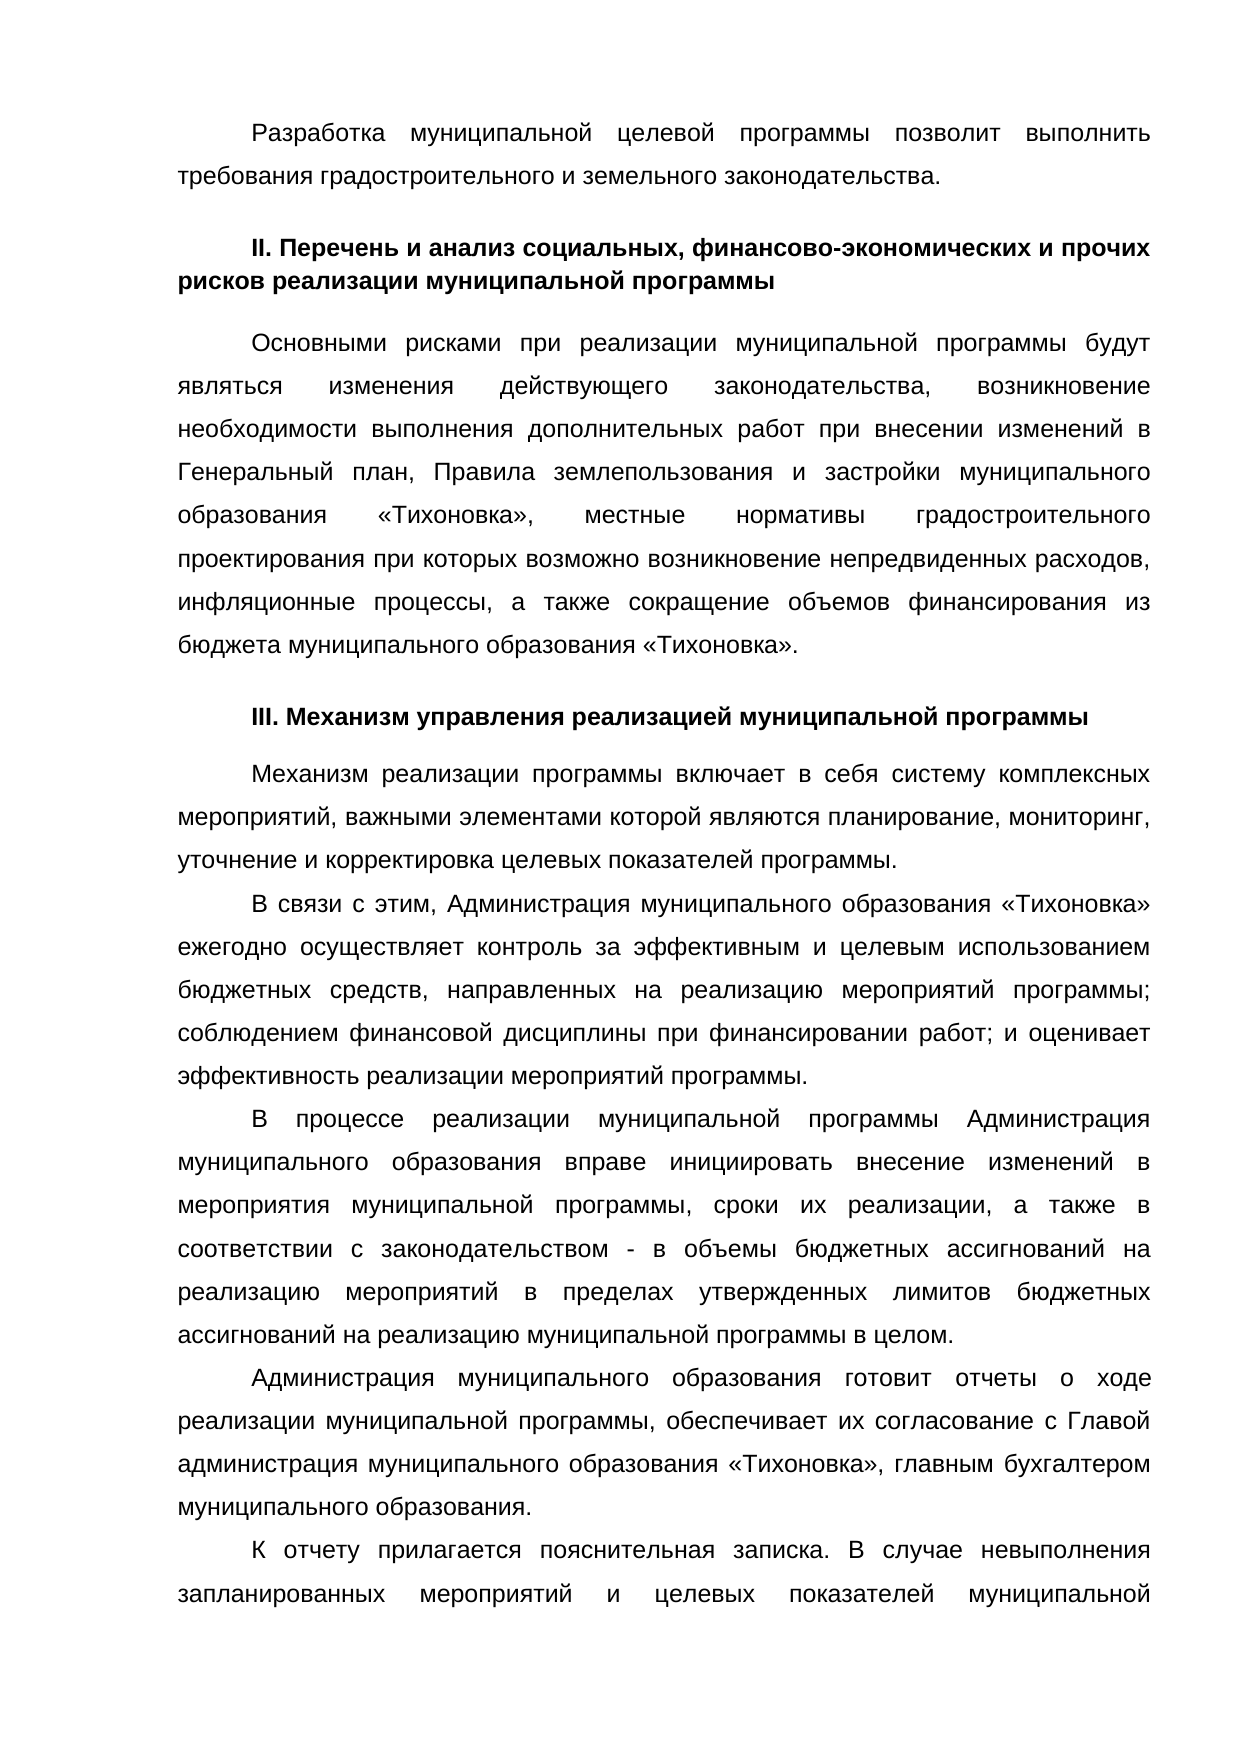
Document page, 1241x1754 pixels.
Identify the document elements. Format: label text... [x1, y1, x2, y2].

text II. Перечень и анализ социальных, финансово-экономических и прочих рисков реализации муниципальной программы [177, 233, 1152, 295]
text Механизм реализации программы включает в себя систему комплексных мероприятий, важными элементами которой являются планирование, мониторинг, уточнение и корректировка целевых показателей программы. [177, 759, 1152, 874]
text III. Механизм управления реализацией муниципальной программы [177, 702, 1152, 730]
text В связи с этим, Администрация муниципального образования «Тихоновка» ежегодно осуществляет контроль за эффективным и целевым использованием бюджетных средств, направленных на реализацию мероприятий программы; соблюдением финансовой дисциплины при финансировании работ; и оценивает эффективность реализации мероприятий программы. [177, 888, 1152, 1090]
text Основными рисками при реализации муниципальной программы будут являться изменения действующего законодательства, возникновение необходимости выполнения дополнительных работ при внесении изменений в Генеральный план, Правила землепользования и застройки муниципального образования «Тихоновка», местные нормативы градостроительного проектирования при которых возможно возникновение непредвиденных расходов, инфляционные процессы, а также сокращение объемов финансирования из бюджета муниципального образования «Тихоновка». [177, 328, 1152, 658]
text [177, 1535, 1152, 1607]
text В процессе реализации муниципальной программы Администрация муниципального образования вправе инициировать внесение изменений в мероприятия муниципальной программы, сроки их реализации, а также в соответствии с законодательством - в объемы бюджетных ассигнований на реализацию мероприятий в пределах утвержденных лимитов бюджетных ассигнований на реализацию муниципальной программы в целом. [177, 1104, 1152, 1348]
text Разработка муниципальной целевой программы позволит выполнить требования градостроительного и земельного законодательства. [177, 118, 1152, 190]
text Администрация муниципального образования готовит отчеты о ходе реализации муниципальной программы, обеспечивает их согласование с Главой администрация муниципального образования «Тихоновка», главным бухгалтером муниципального образования. [177, 1363, 1152, 1521]
